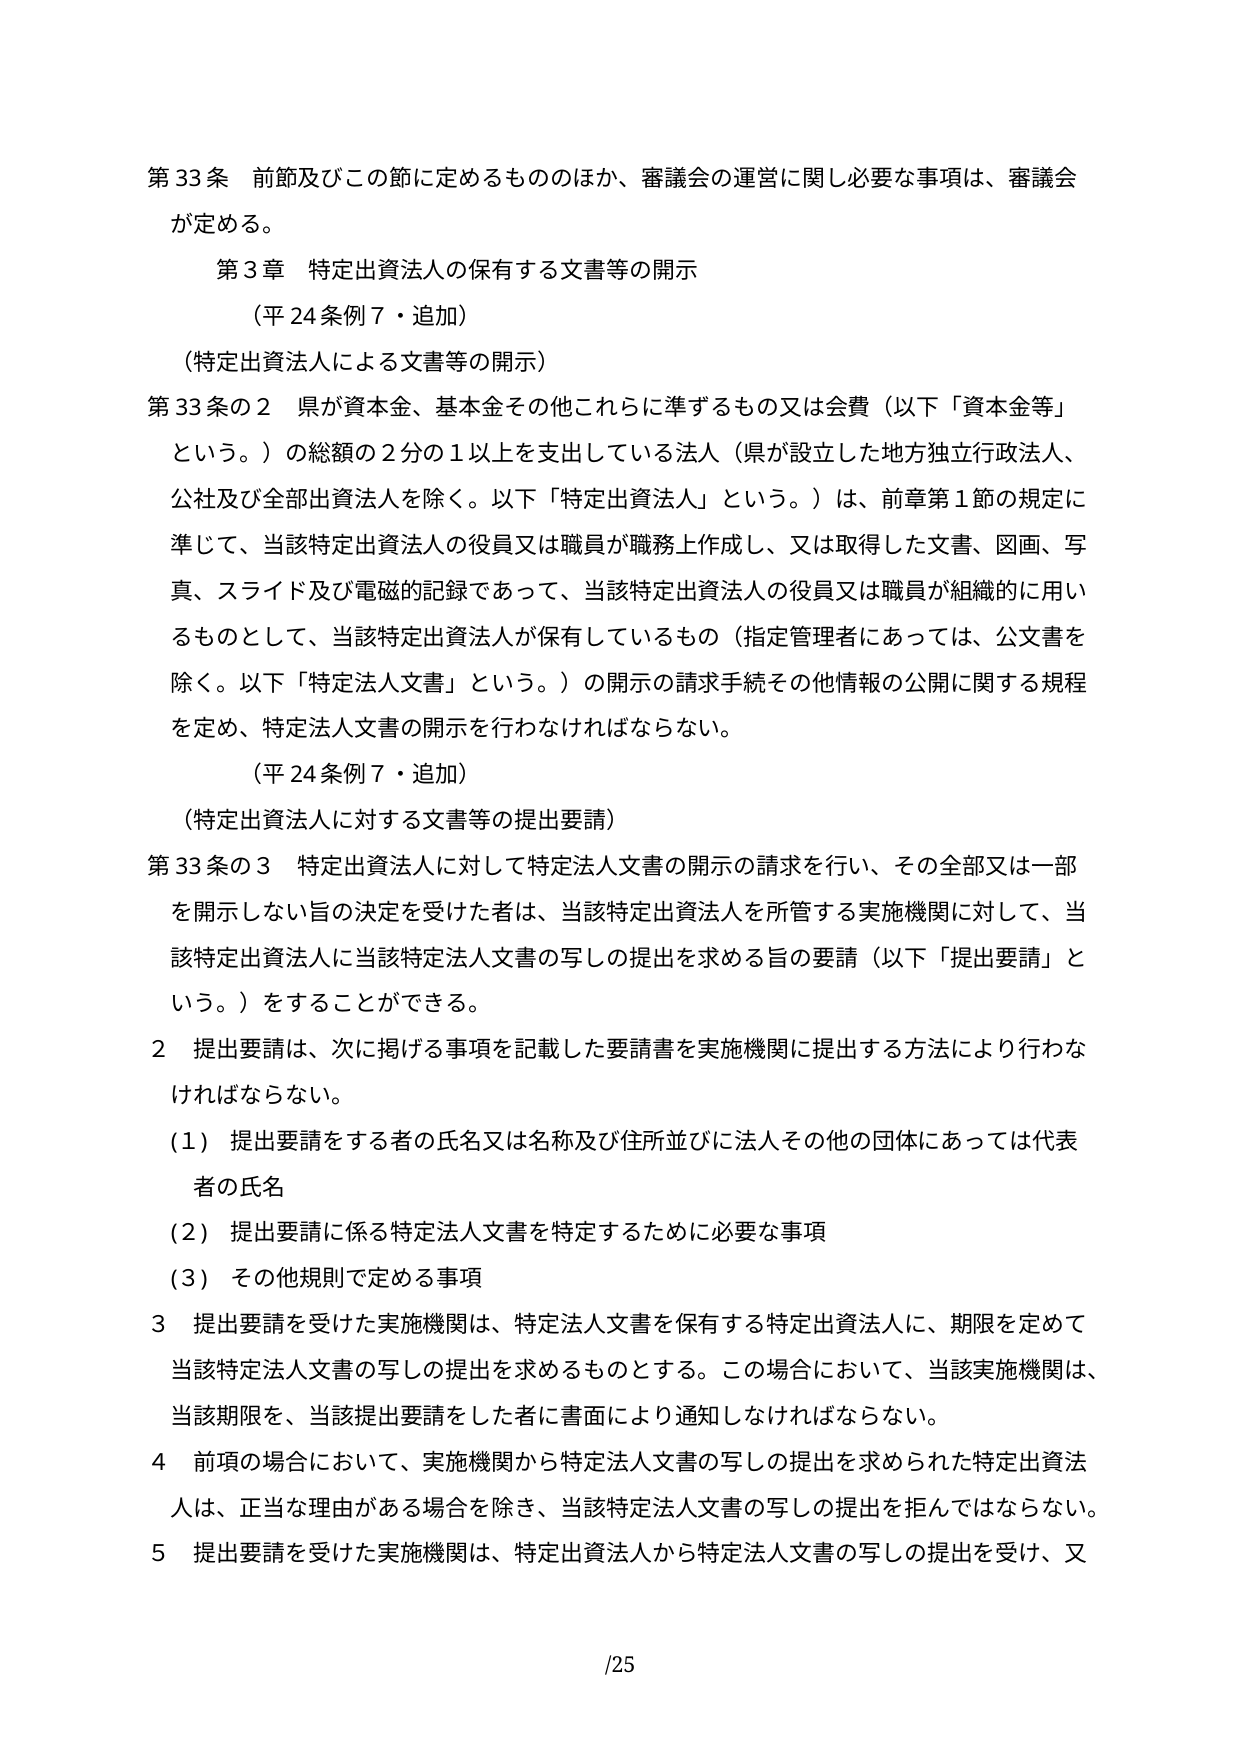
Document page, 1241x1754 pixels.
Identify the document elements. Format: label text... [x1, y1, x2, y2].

text 第33条の２ 県が資本金、基本金その他これらに準ずるもの又は会費（以下「資本金等」という。）の総額の２分の１以上を支出している法人（県が設立した地方独立行政法人、公社及び全部出資法人を除く。以下「特定出資法人」という。）は、前章第１節の規定に準じて、当該特定出資法人の役員又は職員が職務上作成し、又は取得した文書、図画、写真、スライド及び電磁的記録であって、当該特定出資法人の役員又は職員が組織的に用いるものとして、当該特定出資法人が保有しているもの（指定管理者にあっては、公文書を除く。以下「特定法人文書」という。）の開示の請求手続その他情報の公開に関する規程を定め、特定法人文書の開示を行わなければならない。 [148, 377, 1093, 743]
text 第３章 特定出資法人の保有する文書等の開示 [216, 239, 1093, 285]
text （平24条例７・追加） [239, 285, 1093, 331]
text （平24条例７・追加） [239, 743, 1093, 789]
text ２ 提出要請は、次に掲げる事項を記載した要請書を実施機関に提出する方法により行わなければならない。 [148, 1018, 1093, 1110]
text ３ 提出要請を受けた実施機関は、特定法人文書を保有する特定出資法人に、期限を定めて当該特定法人文書の写しの提出を求めるものとする。この場合において、当該実施機関は、当該期限を、当該提出要請をした者に書面により通知しなければならない。 [148, 1293, 1093, 1431]
text (２) 提出要請に係る特定法人文書を特定するために必要な事項 [171, 1202, 1093, 1248]
text （特定出資法人に対する文書等の提出要請） [171, 789, 1093, 835]
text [148, 1523, 1093, 1568]
text 第33条 前節及びこの節に定めるもののほか、審議会の運営に関し必要な事項は、審議会が定める。 [148, 148, 1093, 239]
text (１) 提出要請をする者の氏名又は名称及び住所並びに法人その他の団体にあっては代表者の氏名 [171, 1110, 1093, 1202]
text 第33条の３ 特定出資法人に対して特定法人文書の開示の請求を行い、その全部又は一部を開示しない旨の決定を受けた者は、当該特定出資法人を所管する実施機関に対して、当該特定出資法人に当該特定法人文書の写しの提出を求める旨の要請（以下「提出要請」という。）をすることができる。 [148, 835, 1093, 1018]
text （特定出資法人による文書等の開示） [171, 331, 1093, 377]
text (３) その他規則で定める事項 [171, 1248, 1093, 1293]
text ４ 前項の場合において、実施機関から特定法人文書の写しの提出を求められた特定出資法人は、正当な理由がある場合を除き、当該特定法人文書の写しの提出を拒んではならない。 [148, 1431, 1093, 1523]
